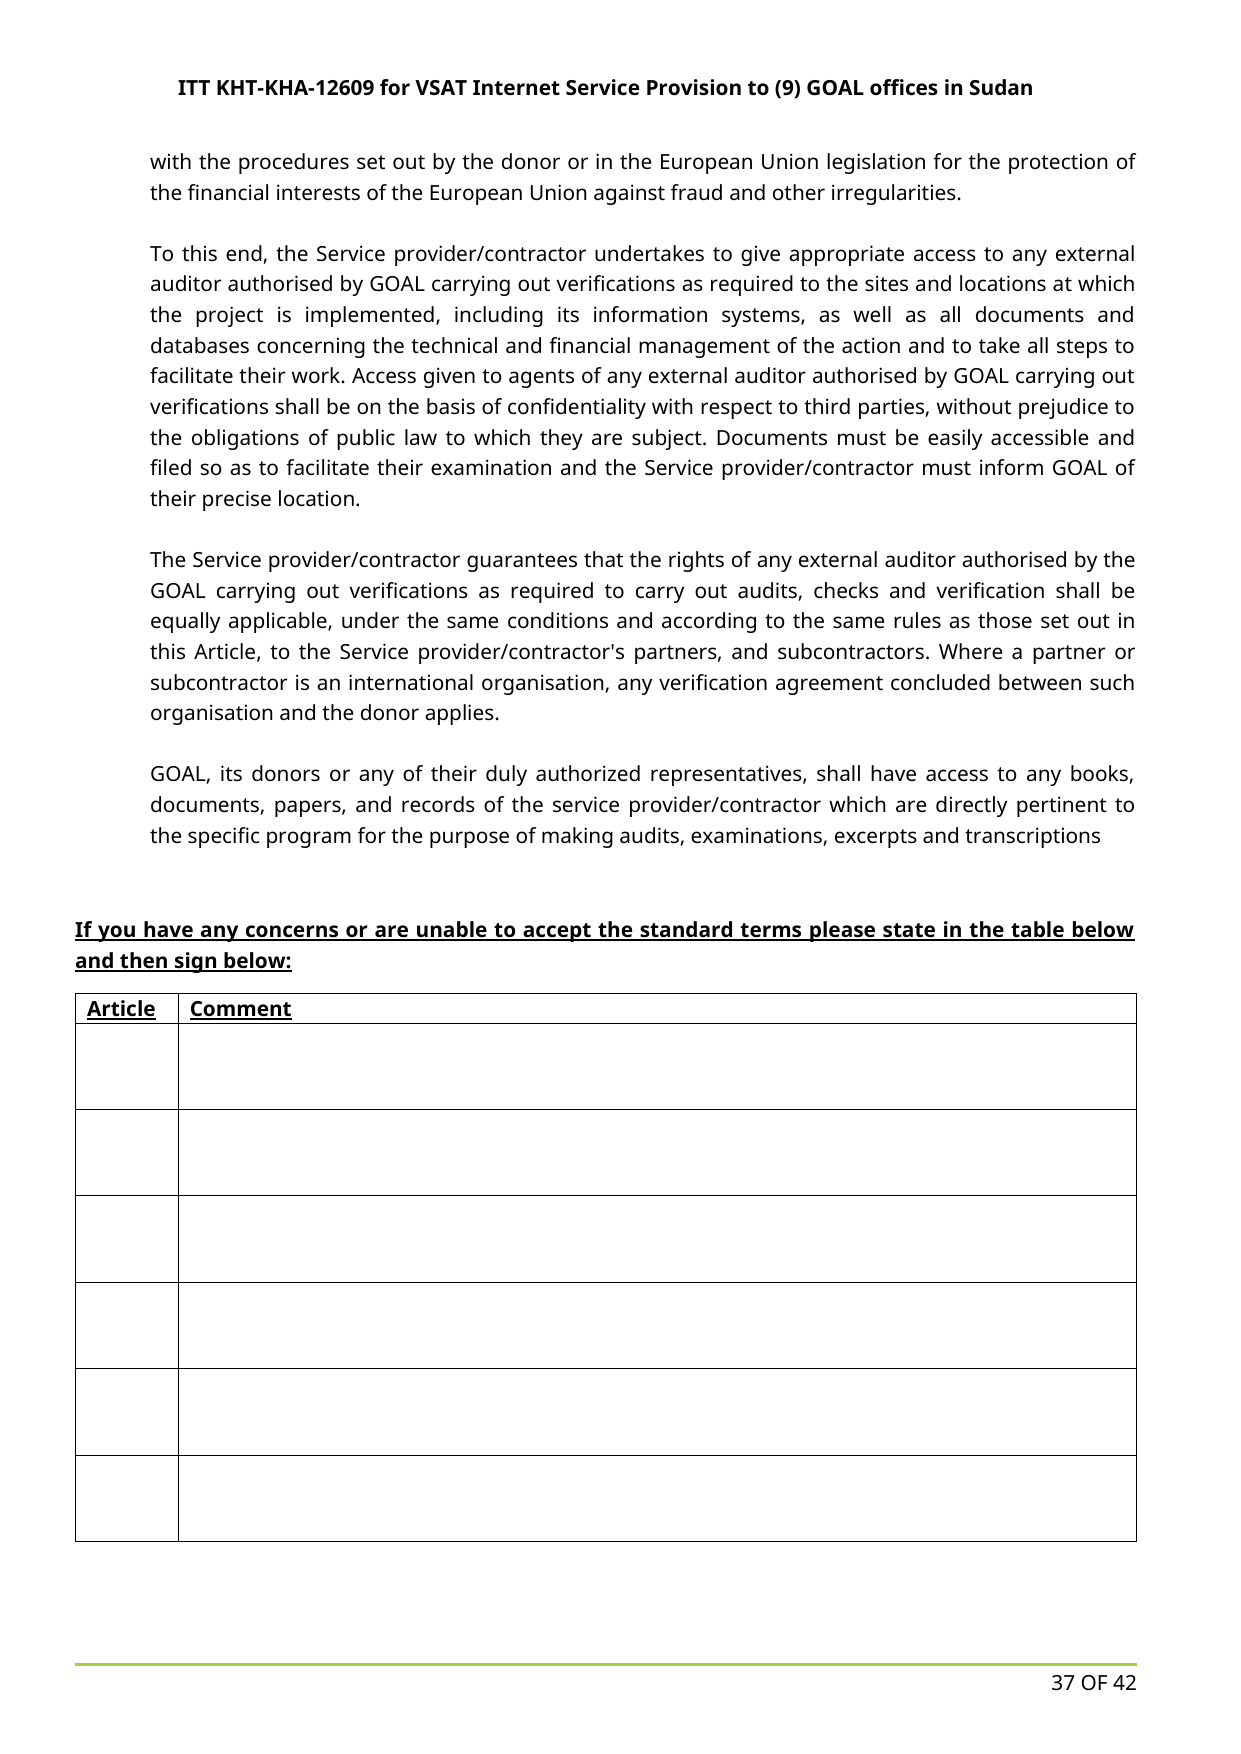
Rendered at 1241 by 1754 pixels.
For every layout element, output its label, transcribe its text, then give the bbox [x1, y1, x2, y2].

table_cell [179, 1024, 1136, 1109]
table_cell [76, 1024, 178, 1109]
table_cell [76, 1369, 178, 1454]
table_cell [76, 1110, 178, 1195]
table_cell [179, 1110, 1136, 1195]
table_cell [179, 1196, 1136, 1282]
table_cell [76, 1283, 178, 1368]
table_header Comment [179, 994, 1136, 1023]
table_cell [179, 1369, 1136, 1454]
table_header Article [76, 994, 178, 1023]
list The Service provider/contractor guarantees that the rights of any external auditor authorised by the GOAL carrying out verifications as required to carry out audits, checks and verification shall be equally applicable, under the same conditions and according to the same rules as those set out in this Article, to the Service provider/contractor's partners, and subcontractors. Where a partner or subcontractor is an international organisation, any verification agreement concluded between such organisation and the donor applies. [150, 545, 1137, 727]
table_cell [76, 1196, 178, 1282]
text If you have any concerns or are unable to accept the standard terms please state in the table below and then sign below: [75, 915, 1137, 974]
table_cell [179, 1456, 1136, 1541]
list GOAL, its donors or any of their duly authorized representatives, shall have access to any books, documents, papers, and records of the service provider/contractor which are directly pertinent to the specific program for the purpose of making audits, examinations, excerpts and transcriptions [150, 759, 1137, 849]
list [150, 147, 1137, 206]
table_cell [76, 1456, 178, 1541]
table_cell [179, 1283, 1136, 1368]
list To this end, the Service provider/contractor undertakes to give appropriate access to any external auditor authorised by GOAL carrying out verifications as required to the sites and locations at which the project is implemented, including its information systems, as well as all documents and databases concerning the technical and financial management of the action and to take all steps to facilitate their work. Access given to agents of any external auditor authorised by GOAL carrying out verifications shall be on the basis of confidentiality with respect to third parties, without prejudice to the obligations of public law to which they are subject. Documents must be easily accessible and filed so as to facilitate their examination and the Service provider/contractor must inform GOAL of their precise location. [150, 239, 1137, 512]
